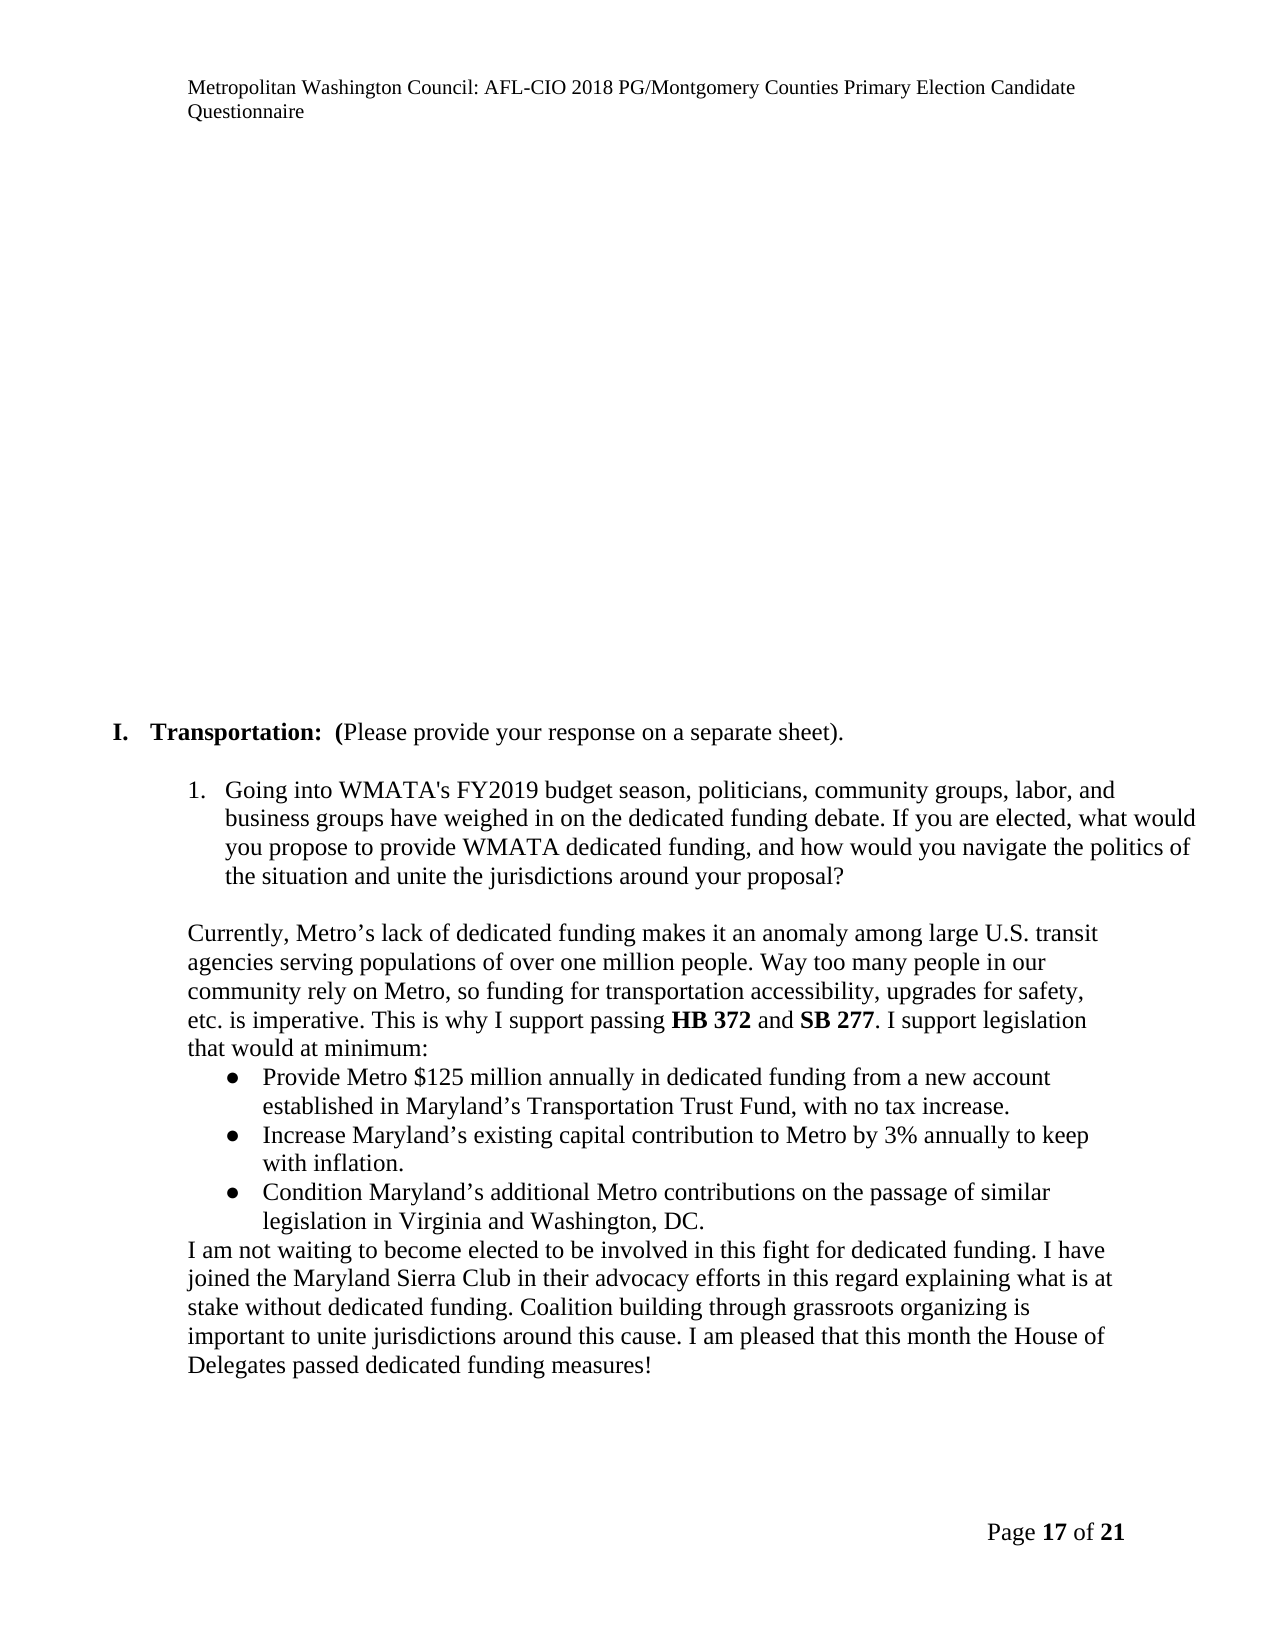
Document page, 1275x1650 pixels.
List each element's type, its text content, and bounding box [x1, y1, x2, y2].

list Condition Maryland’s additional Metro contributions on the passage of similar legislation in Virginia and Washington, DC. [225, 1177, 1125, 1235]
list Provide Metro $125 million annually in dedicated funding from a new account established in Maryland’s Transportation Trust Fund, with no tax increase. [225, 1062, 1125, 1120]
text Currently, Metro’s lack of dedicated funding makes it an anomaly among large U.S. transit agencies serving populations of over one million people. Way too many people in our community rely on Metro, so funding for transportation accessibility, upgrades for safety, etc. is imperative. This is why I support passing HB 372 and SB 277. I support legislation that would at minimum: [187, 918, 1125, 1062]
subtitle Going into WMATA's FY2019 budget season, politicians, community groups, labor, and business groups have weighed in on the dedicated funding debate. If you are elected, what would you propose to provide WMATA dedicated funding, and how would you navigate the politics of the situation and unite the jurisdictions around your proposal? [187, 775, 1200, 890]
list Increase Maryland’s existing capital contribution to Metro by 3% annually to keep with inflation. [225, 1120, 1125, 1177]
text I am not waiting to become elected to be involved in this fight for dedicated funding. I have joined the Maryland Sierra Club in their advocacy efforts in this regard explaining what is at stake without dedicated funding. Coalition building through grassroots organizing is important to unite jurisdictions around this cause. I am pleased that this month the House of Delegates passed dedicated funding measures! [187, 1235, 1125, 1378]
subtitle Transportation: (Please provide your response on a separate sheet). [112, 717, 1200, 746]
